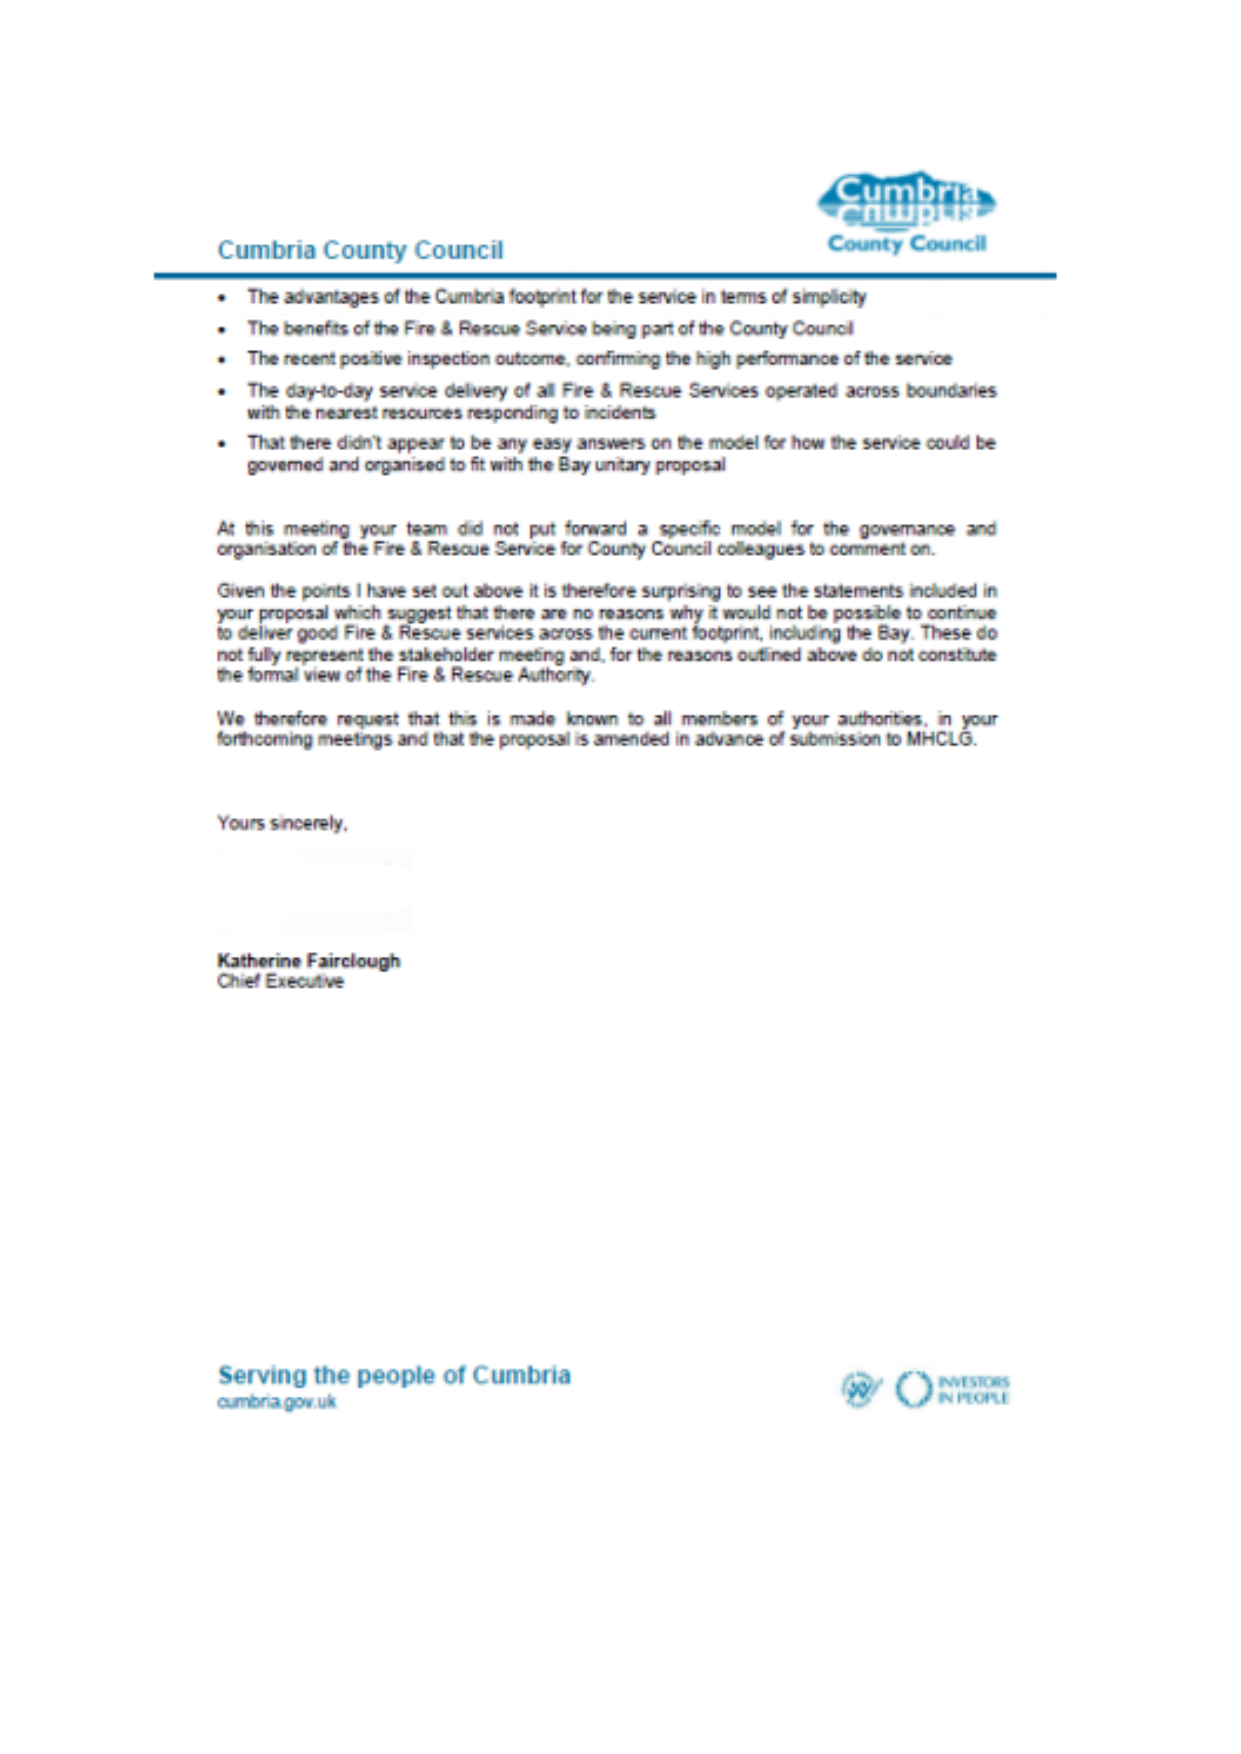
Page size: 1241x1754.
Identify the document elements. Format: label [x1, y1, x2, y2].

picture [150, 150, 1069, 1438]
